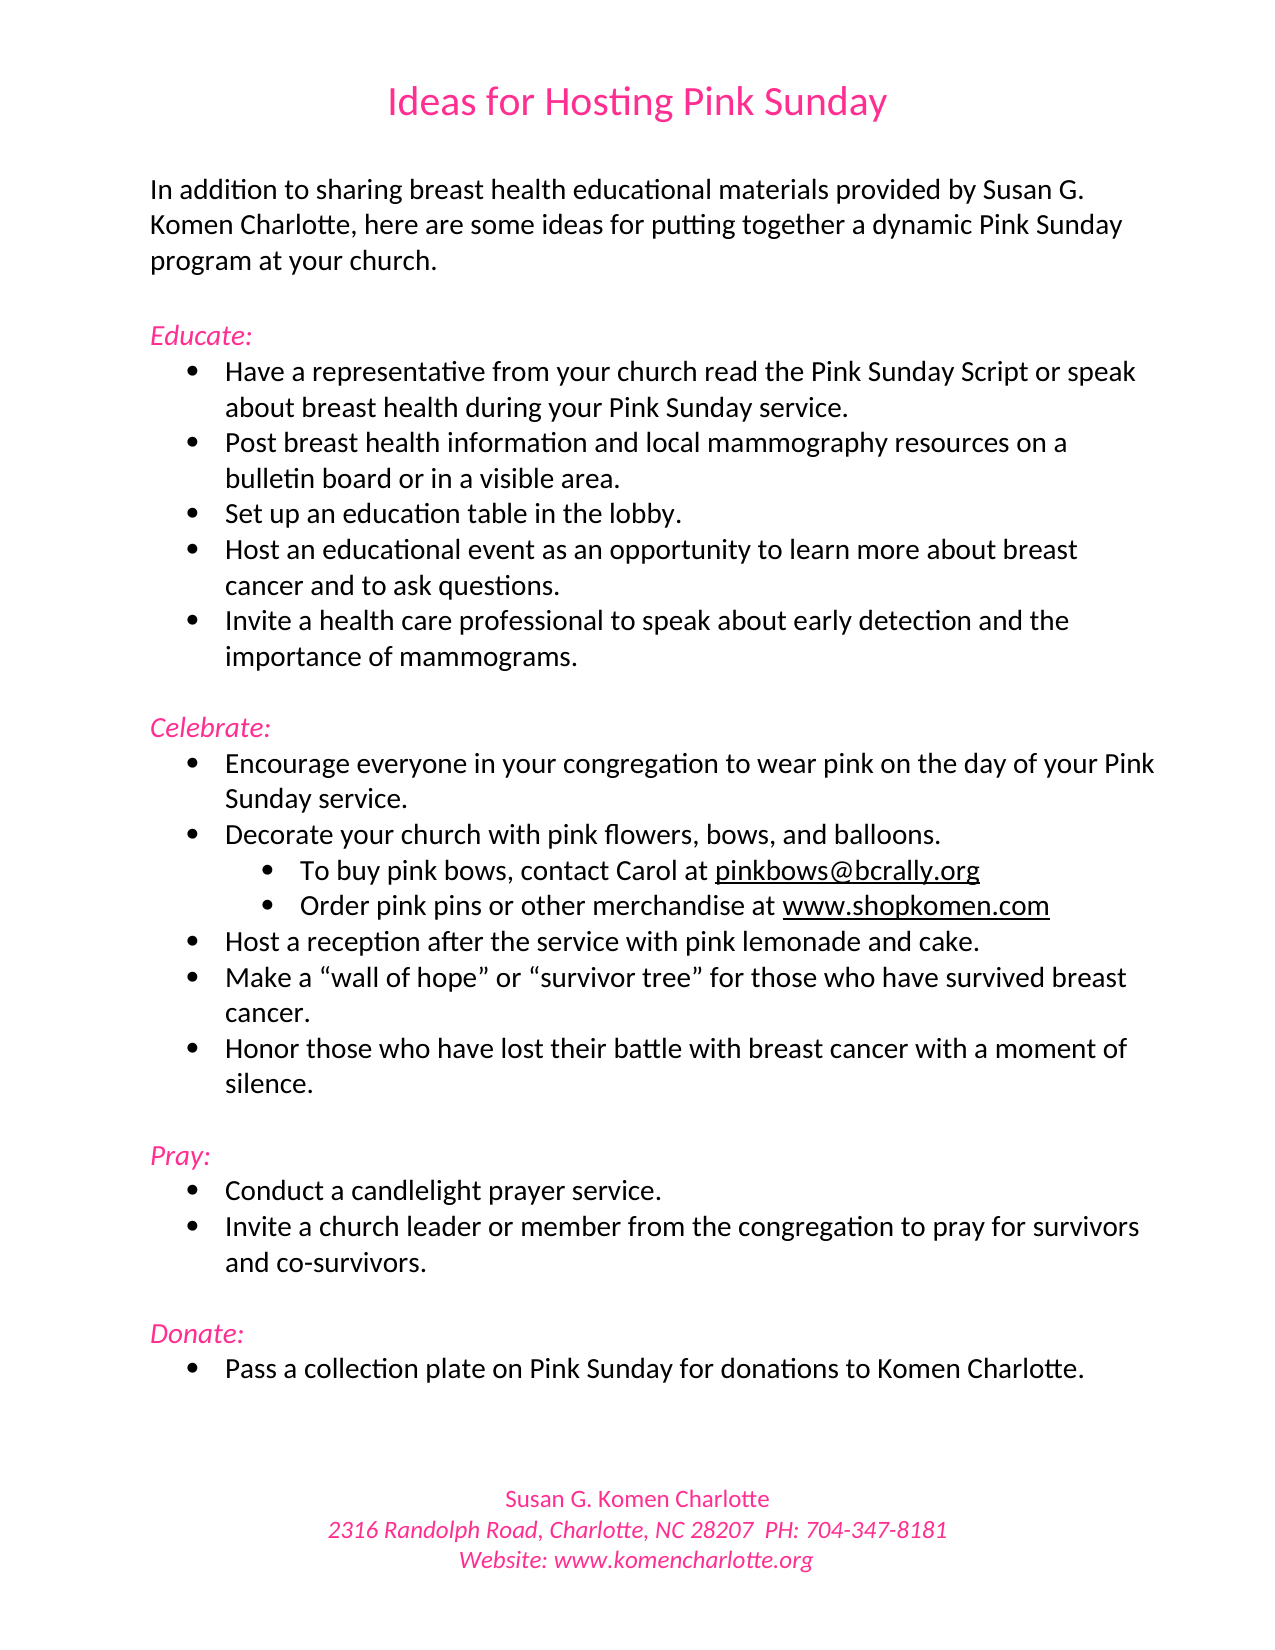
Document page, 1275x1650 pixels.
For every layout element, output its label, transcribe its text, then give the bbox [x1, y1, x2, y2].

list Post breast health information and local mammography resources on a bulletin board or in a visible area. [150, 424, 1125, 496]
list Make a “wall of hope” or “survivor tree” for those who have survived breast cancer. [150, 959, 1125, 1030]
text Pray: [150, 1137, 1162, 1172]
list Honor those who have lost their battle with breast cancer with a moment of silence. [150, 1030, 1125, 1101]
list Order pink pins or other merchandise at www.shopkomen.com [262, 887, 1162, 923]
list Pass a collection plate on Pink Sunday for donations to Komen Charlotte. [150, 1351, 1125, 1386]
list Invite a church leader or member from the congregation to pray for survivors and co-survivors. [150, 1208, 1125, 1279]
text Celebrate: [150, 709, 1162, 745]
list Host a reception after the service with pink lemonade and cake. [187, 923, 1200, 959]
text Educate: [150, 317, 1162, 353]
list Encourage everyone in your congregation to wear pink on the day of your Pink Sunday service. [150, 745, 1125, 816]
list Decorate your church with pink flowers, bows, and balloons. [150, 816, 1125, 852]
list To buy pink bows, contact Carol at pinkbows@bcrally.org [262, 852, 1162, 887]
list Set up an education table in the lobby. [150, 496, 1125, 531]
list Have a representative from your church read the Pink Sunday Script or speak about breast health during your Pink Sunday service. [150, 353, 1125, 424]
text In addition to sharing breast health educational materials provided by Susan G. Komen Charlotte, here are some ideas for putting together a dynamic Pink Sunday program at your church. [150, 171, 1125, 278]
list Conduct a candlelight prayer service. [150, 1172, 1125, 1208]
list Host an educational event as an opportunity to learn more about breast cancer and to ask questions. [150, 531, 1125, 602]
list Invite a health care professional to speak about early detection and the importance of mammograms. [150, 602, 1125, 674]
text Donate: [150, 1315, 1162, 1351]
